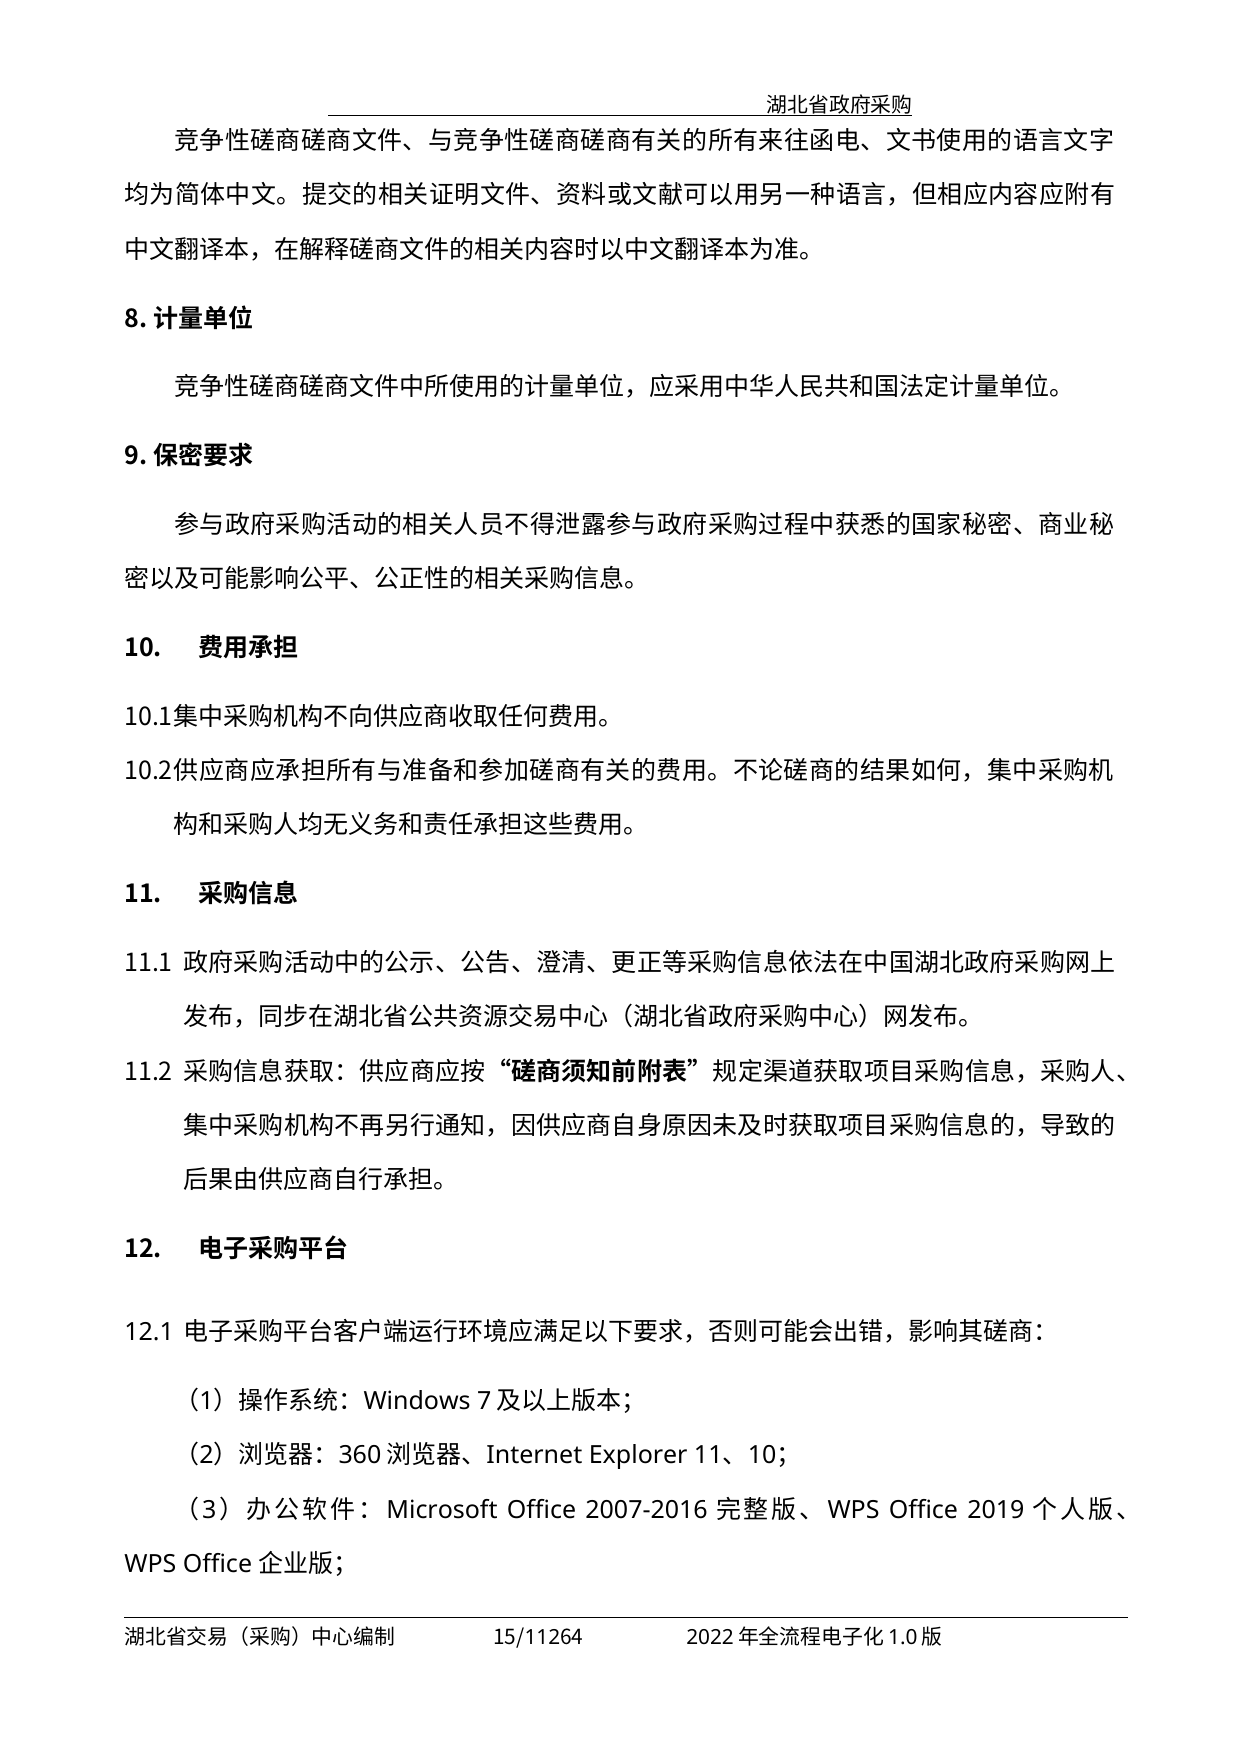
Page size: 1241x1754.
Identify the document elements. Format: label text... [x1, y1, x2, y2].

list 供应商应承担所有与准备和参加磋商有关的费用。不论磋商的结果如何，集中采购机构和采购人均无义务和责任承担这些费用。 [124, 751, 1116, 841]
list 电子采购平台客户端运行环境应满足以下要求，否则可能会出错，影响其磋商： [124, 1297, 1129, 1362]
list 政府采购活动中的公示、公告、澄清、更正等采购信息依法在中国湖北政府采购网上发布，同步在湖北省公共资源交易中心（湖北省政府采购中心）网发布。 [124, 942, 1116, 1033]
text （1）操作系统：Windows 7及以上版本； [124, 1381, 1116, 1417]
text 竞争性磋商磋商文件中所使用的计量单位，应采用中华人民共和国法定计量单位。 [124, 367, 1116, 403]
list 集中采购机构不向供应商收取任何费用。 [124, 696, 1116, 732]
text （2）浏览器：360浏览器、Internet Explorer 11、10； [124, 1435, 1116, 1471]
list 采购信息获取：供应商应按“磋商须知前附表”规定渠道获取项目采购信息，采购人、集中采购机构不再另行通知，因供应商自身原因未及时获取项目采购信息的，导致的后果由供应商自行承担。 [124, 1051, 1116, 1196]
list 计量单位 [124, 284, 1116, 349]
list 保密要求 [124, 421, 1116, 486]
text 竞争性磋商磋商文件、与竞争性磋商磋商有关的所有来往函电、文书使用的语言文字均为简体中文。提交的相关证明文件、资料或文献可以用另一种语言，但相应内容应附有中文翻译本，在解释磋商文件的相关内容时以中文翻译本为准。 [124, 121, 1116, 266]
text 参与政府采购活动的相关人员不得泄露参与政府采购过程中获悉的国家秘密、商业秘密以及可能影响公平、公正性的相关采购信息。 [124, 504, 1116, 595]
list 采购信息 [124, 859, 1116, 924]
text （3）办公软件：Microsoft Office 2007-2016完整版、WPS Office 2019个人版、WPS Office 企业版； [124, 1489, 1116, 1580]
list 费用承担 [124, 613, 1116, 678]
list 电子采购平台 [124, 1214, 1116, 1279]
